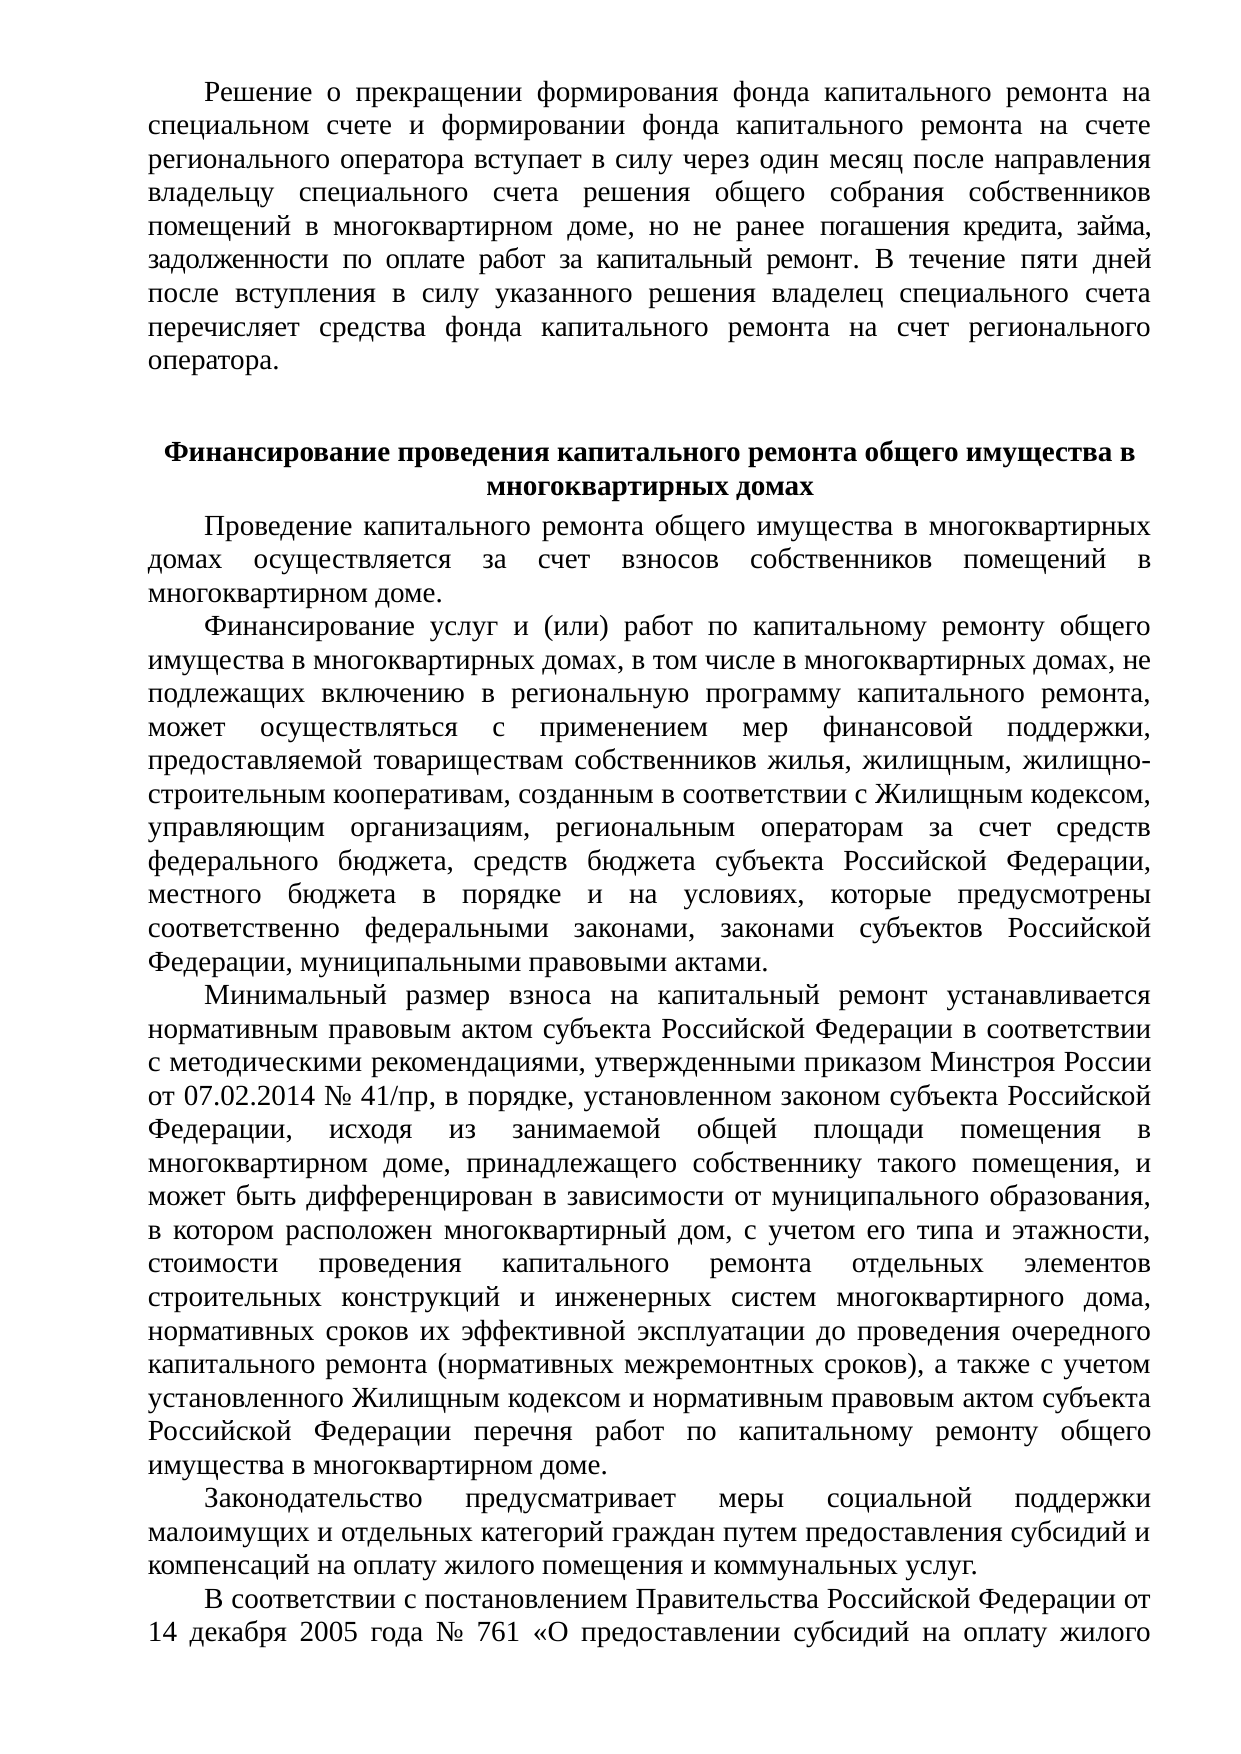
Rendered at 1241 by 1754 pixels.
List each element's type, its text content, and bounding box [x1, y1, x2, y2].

text Проведение капитального ремонта общего имущества в многоквартирных домах осуществляется за счет взносов собственников помещений в многоквартирном доме. [148, 508, 1152, 608]
text Минимальный размер взноса на капитальный ремонт устанавливается нормативным правовым актом субъекта Российской Федерации в соответствии с методическими рекомендациями, утвержденными приказом Минстроя России от 07.02.2014 № 41/пр, в порядке, установленном законом субъекта Российской Федерации, исходя из занимаемой общей площади помещения в многоквартирном доме, принадлежащего собственнику такого помещения, и может быть дифференцирован в зависимости от муниципального образования, в котором расположен многоквартирный дом, с учетом его типа и этажности, стоимости проведения капитального ремонта отдельных элементов строительных конструкций и инженерных систем многоквартирного дома, нормативных сроков их эффективной эксплуатации до проведения очередного капитального ремонта (нормативных межремонтных сроков), а также с учетом установленного Жилищным кодексом и нормативным правовым актом субъекта Российской Федерации перечня работ по капитальному ремонту общего имущества в многоквартирном доме. [148, 977, 1152, 1480]
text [148, 1581, 1152, 1648]
text Решение о прекращении формирования фонда капитального ремонта на специальном счете и формировании фонда капитального ремонта на счете регионального оператора вступает в силу через один месяц после направления владельцу специального счета решения общего собрания собственников помещений в многоквартирном доме, но не ранее погашения кредита, займа, задолженности по оплате работ за капитальный ремонт. В течение пяти дней после вступления в силу указанного решения владелец специального счета перечисляет средства фонда капитального ремонта на счет регионального оператора. [148, 74, 1152, 376]
text Финансирование услуг и (или) работ по капитальному ремонту общего имущества в многоквартирных домах, в том числе в многоквартирных домах, не подлежащих включению в региональную программу капитального ремонта, может осуществляться с применением мер финансовой поддержки, предоставляемой товариществам собственников жилья, жилищным, жилищно-строительным кооперативам, созданным в соответствии с Жилищным кодексом, управляющим организациям, региональным операторам за счет средств федерального бюджета, средств бюджета субъекта Российской Федерации, местного бюджета в порядке и на условиях, которые предусмотрены соответственно федеральными законами, законами субъектов Российской Федерации, муниципальными правовыми актами. [148, 608, 1152, 977]
text Законодательство предусматривает меры социальной поддержки малоимущих и отдельных категорий граждан путем предоставления субсидий и компенсаций на оплату жилого помещения и коммунальных услуг. [148, 1480, 1152, 1581]
subtitle Финансирование проведения капитального ремонта общего имущества в многоквартирных домах [148, 434, 1152, 501]
